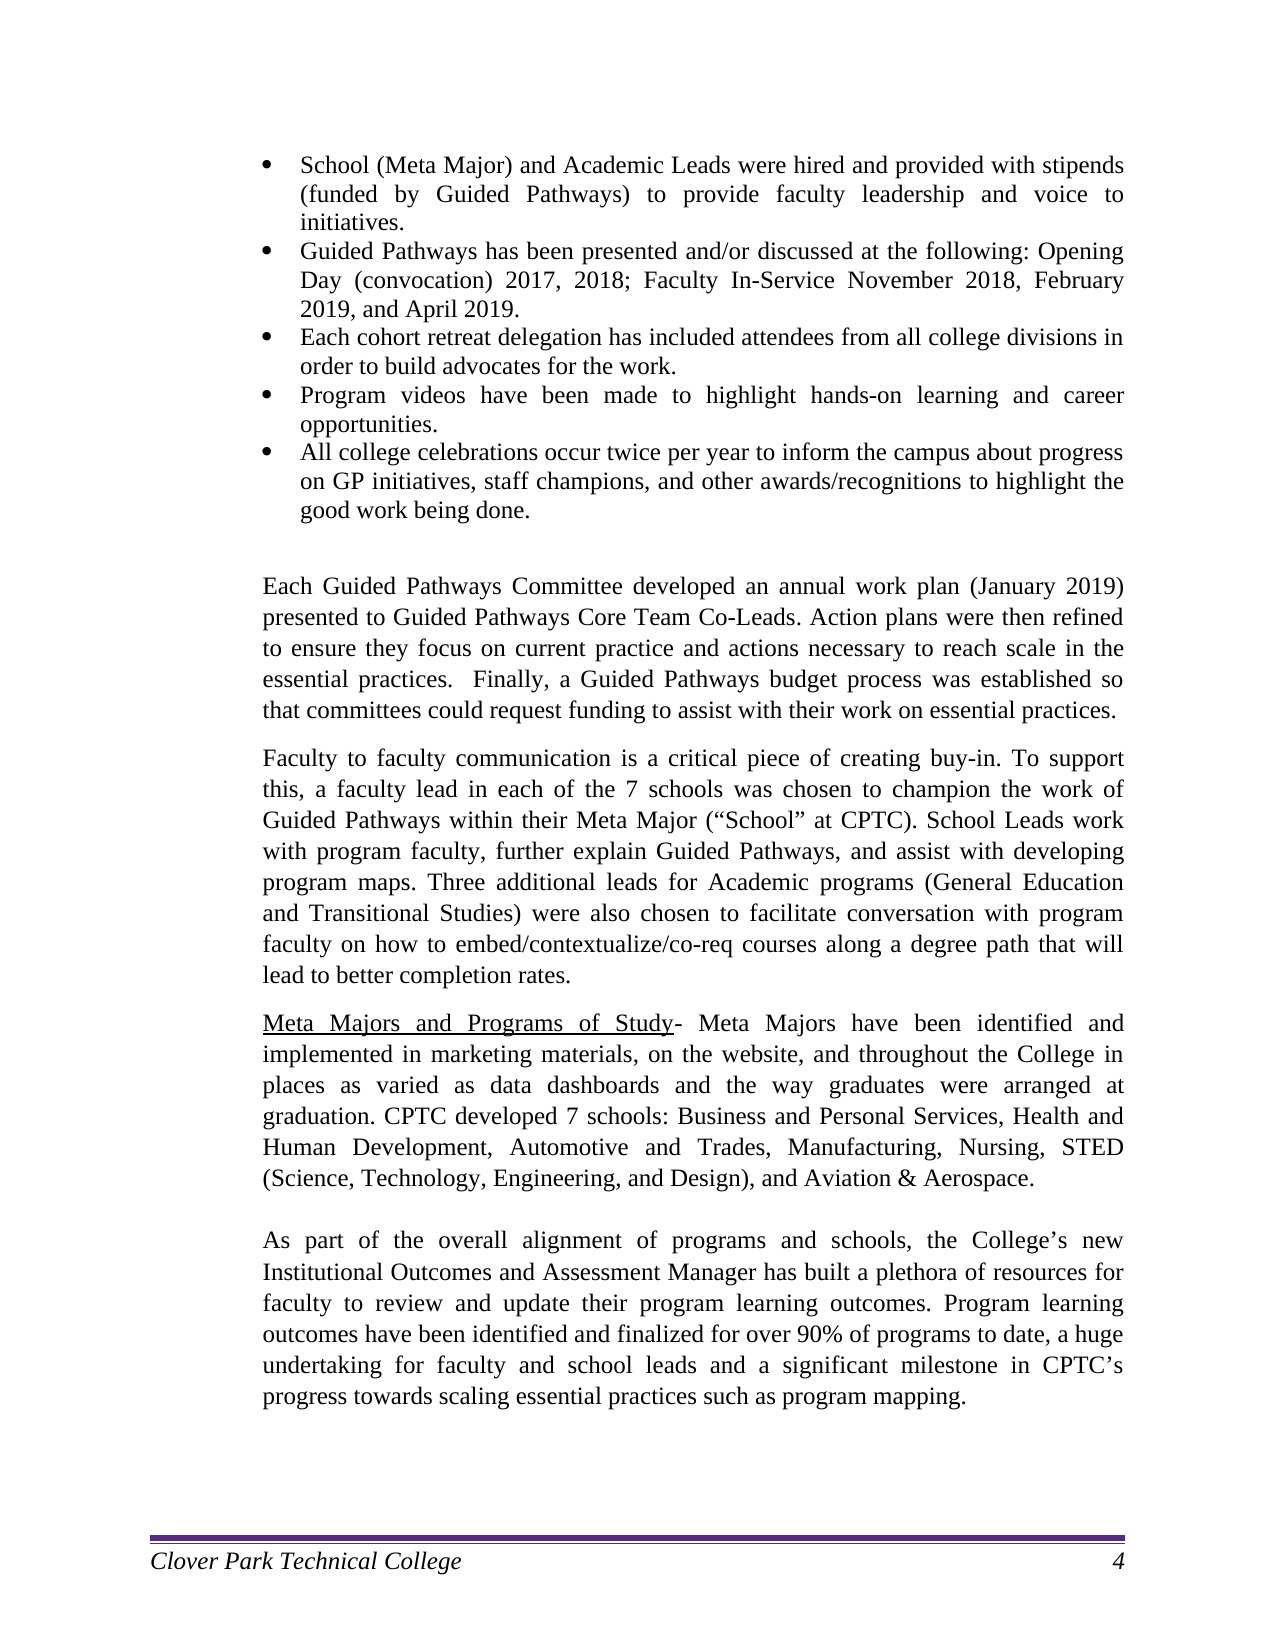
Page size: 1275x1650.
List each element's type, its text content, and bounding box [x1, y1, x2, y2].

list All college celebrations occur twice per year to inform the campus about progress on GP initiatives, staff champions, and other awards/recognitions to highlight the good work being done. [262, 437, 1125, 524]
text Faculty to faculty communication is a critical piece of creating buy-in. To support this, a faculty lead in each of the 7 schools was chosen to champion the work of Guided Pathways within their Meta Major (“School” at CPTC). School Leads work with program faculty, further explain Guided Pathways, and assist with developing program maps. Three additional leads for Academic programs (General Education and Transitional Studies) were also chosen to facilitate conversation with program faculty on how to embed/contextualize/co-req courses along a degree path that will lead to better completion rates. [262, 743, 1125, 989]
list School (Meta Major) and Academic Leads were hired and provided with stipends (funded by Guided Pathways) to provide faculty leadership and voice to initiatives. [262, 150, 1125, 236]
list Each cohort retreat delegation has included attendees from all college divisions in order to build advocates for the work. [262, 322, 1125, 380]
list Program videos have been made to highlight hands-on learning and career opportunities. [262, 380, 1125, 437]
text Meta Majors and Programs of Study- Meta Majors have been identified and implemented in marketing materials, on the website, and throughout the College in places as varied as data dashboards and the way graduates were arranged at graduation. CPTC developed 7 schools: Business and Personal Services, Health and Human Development, Automotive and Trades, Manufacturing, Nursing, STED (Science, Technology, Engineering, and Design), and Aviation & Aerospace. [262, 1008, 1125, 1192]
list Guided Pathways has been presented and/or discussed at the following: Opening Day (convocation) 2017, 2018; Faculty In-Service November 2018, February 2019, and April 2019. [262, 236, 1125, 322]
text Each Guided Pathways Committee developed an annual work plan (January 2019) presented to Guided Pathways Core Team Co-Leads. Action plans were then refined to ensure they focus on current practice and actions necessary to reach scale in the essential practices. Finally, a Guided Pathways budget process was established so that committees could request funding to assist with their work on essential practices. [262, 571, 1125, 724]
text As part of the overall alignment of programs and schools, the College’s new Institutional Outcomes and Assessment Manager has built a plethora of resources for faculty to review and update their program learning outcomes. Program learning outcomes have been identified and finalized for over 90% of programs to date, a huge undertaking for faculty and school leads and a significant milestone in CPTC’s progress towards scaling essential practices such as program mapping. [262, 1226, 1125, 1409]
